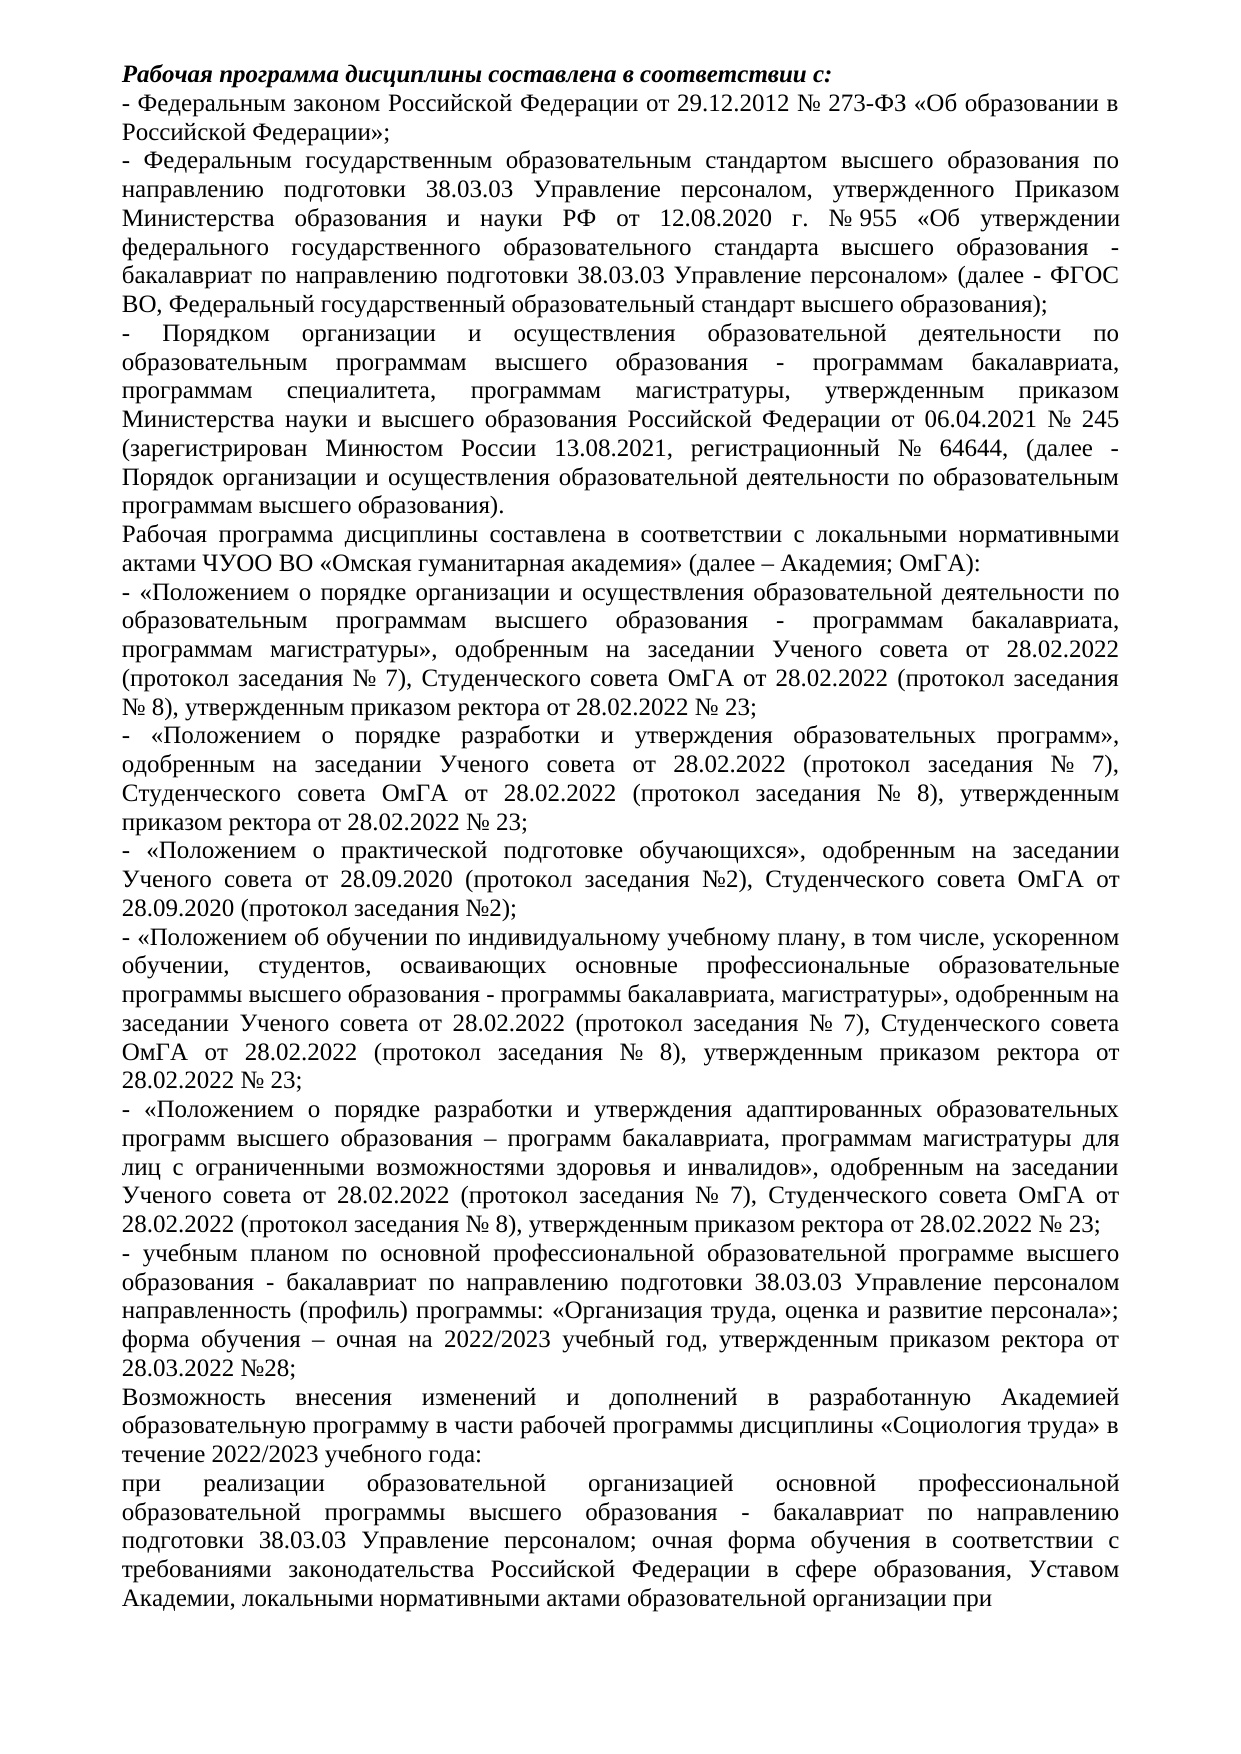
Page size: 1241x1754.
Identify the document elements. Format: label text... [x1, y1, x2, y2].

table_header Рабочая программа дисциплины составлена в соответствии с: [118, 59, 1124, 88]
table_cell - Федеральным законом Российской Федерации от 29.12.2012 № 273-ФЗ «Об образовании в Российской Федерации»; - Федеральным государственным образовательным стандартом высшего образования по направлению подготовки 38.03.03 Управление персоналом, утвержденного Приказом Министерства образования и науки РФ от 12.08.2020 г. № 955 «Об утверждении федерального государственного образовательного стандарта высшего образования - бакалавриат по направлению подготовки 38.03.03 Управление персоналом» (далее - ФГОС ВО, Федеральный государственный образовательный стандарт высшего образования); - Порядком организации и осуществления образовательной деятельности по образовательным программам высшего образования - программам бакалавриата, программам специалитета, программам магистратуры, утвержденным приказом Министерства науки и высшего образования Российской Федерации от 06.04.2021 № 245 (зарегистрирован Минюстом России 13.08.2021, регистрационный № 64644, (далее - Порядок организации и осуществления образовательной деятельности по образовательным программам высшего образования). Рабочая программа дисциплины составлена в соответствии с локальными нормативными актами ЧУОО ВО «Омская гуманитарная академия» (далее – Академия; ОмГА): - «Положением о порядке организации и осуществления образовательной деятельности по образовательным программам высшего образования - программам бакалавриата, программам магистратуры», одобренным на заседании Ученого совета от 28.02.2022 (протокол заседания № 7), Студенческого совета ОмГА от 28.02.2022 (протокол заседания № 8), утвержденным приказом ректора от 28.02.2022 № 23; - «Положением о порядке разработки и утверждения образовательных программ», одобренным на заседании Ученого совета от 28.02.2022 (протокол заседания № 7), Студенческого совета ОмГА от 28.02.2022 (протокол заседания № 8), утвержденным приказом ректора от 28.02.2022 № 23; - «Положением о практической подготовке обучающихся», одобренным на заседании Ученого совета от 28.09.2020 (протокол заседания №2), Студенческого совета ОмГА от 28.09.2020 (протокол заседания №2); - «Положением об обучении по индивидуальному учебному плану, в том числе, ускоренном обучении, студентов, осваивающих основные профессиональные образовательные программы высшего образования - программы бакалавриата, магистратуры», одобренным на заседании Ученого совета от 28.02.2022 (протокол заседания № 7), Студенческого совета ОмГА от 28.02.2022 (протокол заседания № 8), утвержденным приказом ректора от 28.02.2022 № 23; - «Положением о порядке разработки и утверждения адаптированных образовательных программ высшего образования – программ бакалавриата, программам магистратуры для лиц с ограниченными возможностями здоровья и инвалидов», одобренным на заседании Ученого совета от 28.02.2022 (протокол заседания № 7), Студенческого совета ОмГА от 28.02.2022 (протокол заседания № 8), утвержденным приказом ректора от 28.02.2022 № 23; - учебным планом по основной профессиональной образовательной программе высшего образования - бакалавриат по направлению подготовки 38.03.03 Управление персоналом направленность (профиль) программы: «Организация труда, оценка и развитие персонала»; форма обучения – очная на 2022/2023 учебный год, утвержденным приказом ректора от 28.03.2022 №28; Возможность внесения изменений и дополнений в разработанную Академией образовательную программу в части рабочей программы дисциплины «Социология труда» в течение 2022/2023 учебного года: при реализации образовательной организацией основной профессиональной образовательной программы высшего образования - бакалавриат по направлению подготовки 38.03.03 Управление персоналом; очная форма обучения в соответствии с требованиями законодательства Российской Федерации в сфере образования, Уставом Академии, локальными нормативными актами образовательной организации при [118, 88, 1124, 1662]
